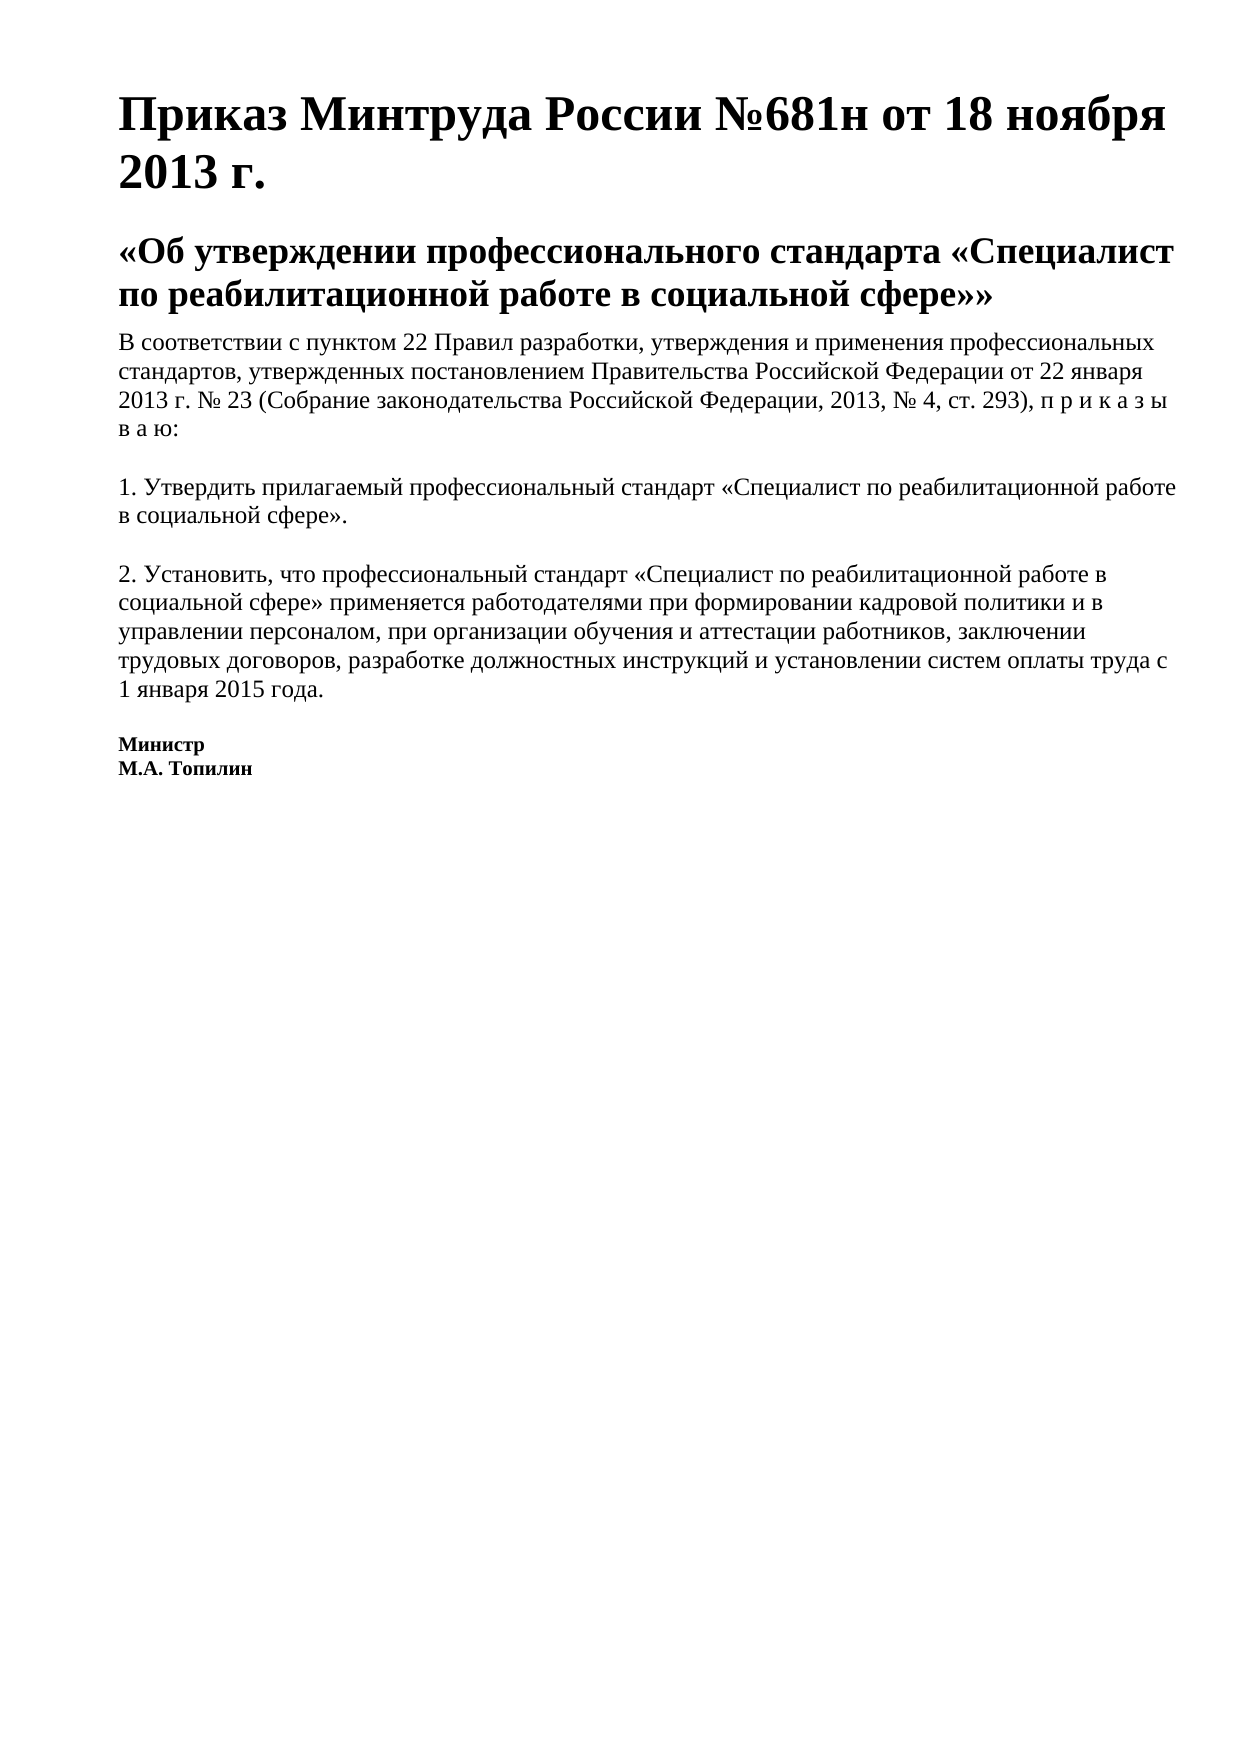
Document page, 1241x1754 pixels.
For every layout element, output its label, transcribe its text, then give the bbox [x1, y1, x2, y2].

subtitle Приказ Минтруда России №681н от 18 ноября 2013 г. [118, 84, 1181, 199]
subtitle Министр М.А. Топилин [118, 732, 1181, 780]
subtitle «Об утверждении профессионального стандарта «Специалист по реабилитационной работе в социальной сфере»» [118, 228, 1181, 315]
text 1. Утвердить прилагаемый профессиональный стандарт «Специалист по реабилитационной работе в социальной сфере». [118, 472, 1181, 529]
text В соответствии с пунктом 22 Правил разработки, утверждения и применения профессиональных стандартов, утвержденных постановлением Правительства Российской Федерации от 22 января 2013 г. № 23 (Собрание законодательства Российской Федерации, 2013, № 4, ст. 293), п р и к а з ы в а ю: [118, 327, 1181, 442]
text 2. Установить, что профессиональный стандарт «Специалист по реабилитационной работе в социальной сфере» применяется работодателями при формировании кадровой политики и в управлении персоналом, при организации обучения и аттестации работников, заключении трудовых договоров, разработке должностных инструкций и установлении систем оплаты труда с 1 января 2015 года. [118, 559, 1181, 702]
